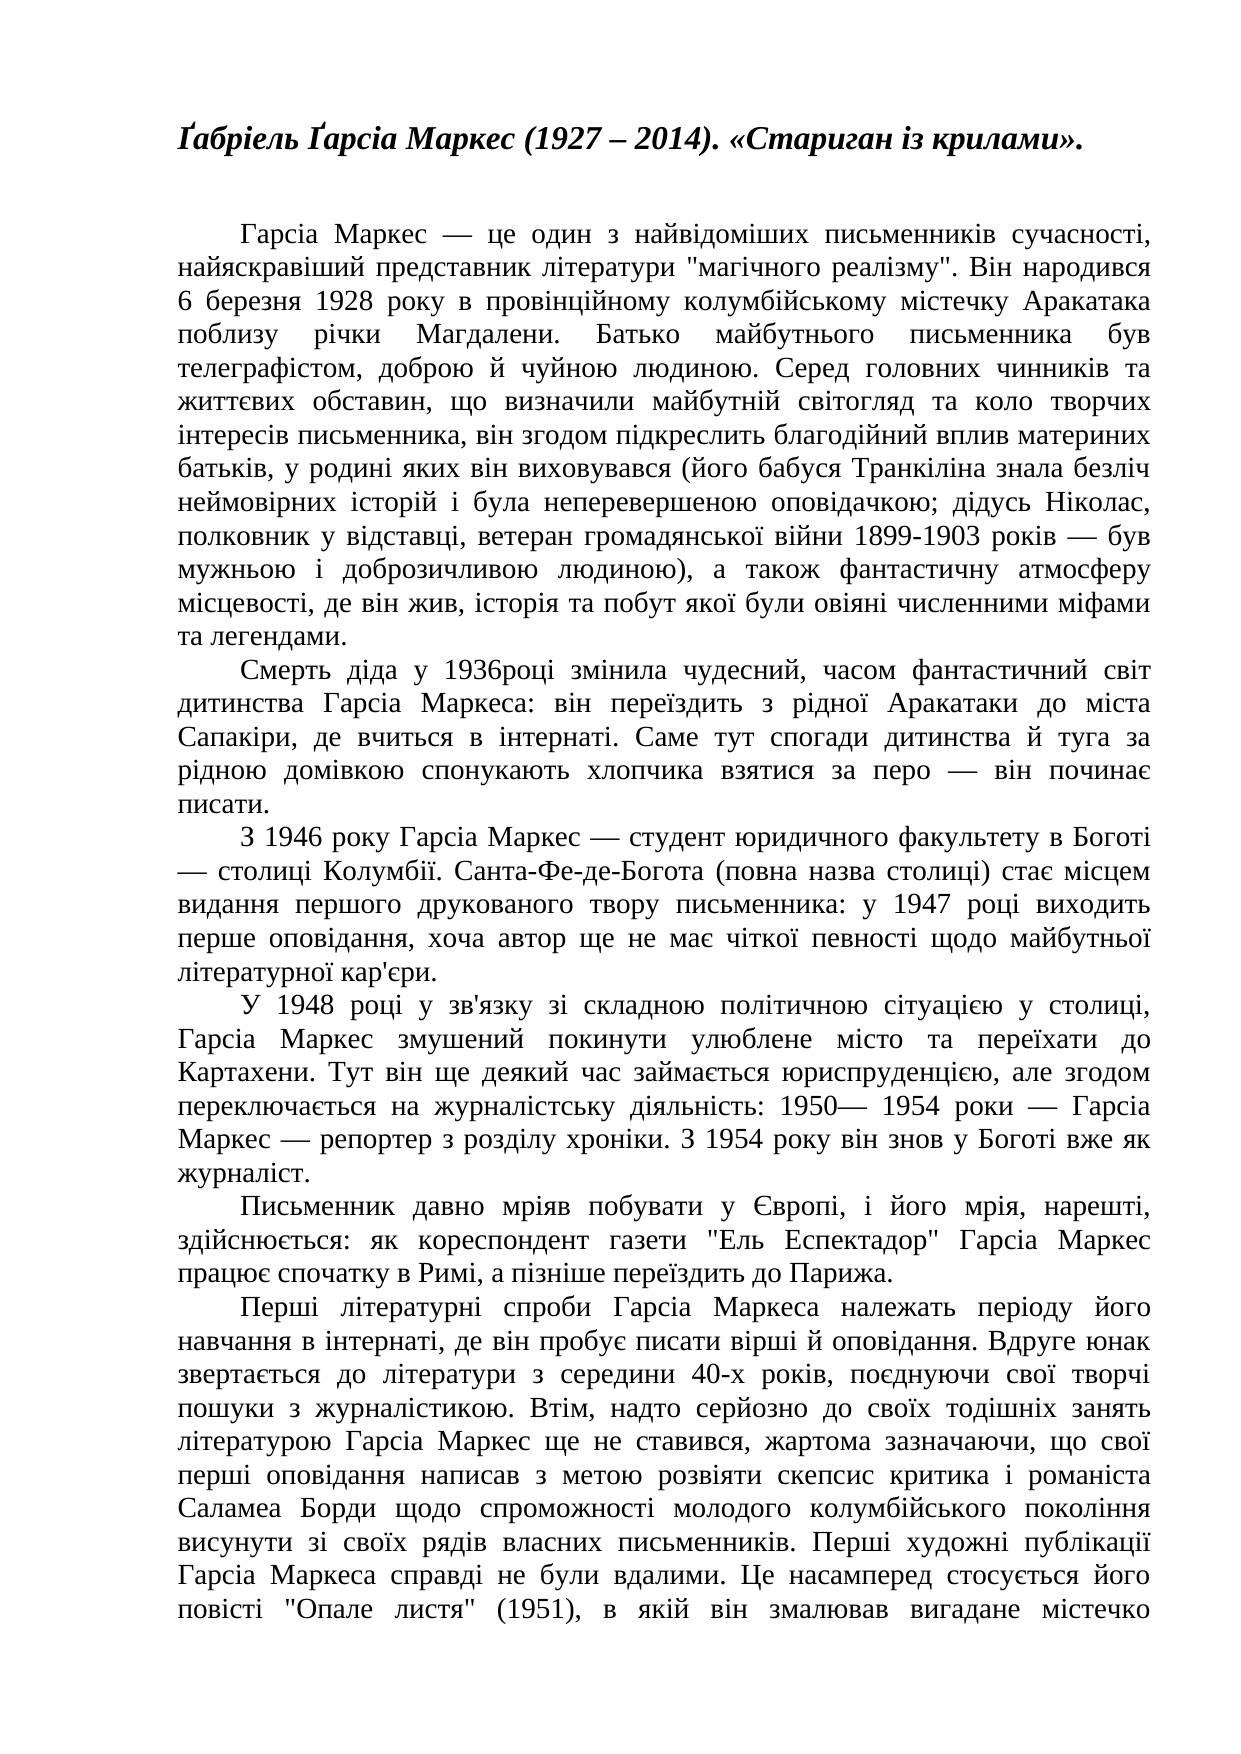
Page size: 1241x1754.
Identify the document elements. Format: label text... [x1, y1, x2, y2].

text Ґабріель Ґарсіа Маркес (1927 – 2014). «Стариган із крилами». [177, 118, 1152, 156]
text У 1948 році у зв'язку зі складною політичною сітуацією у столиці, Гарсіа Маркес змушений покинути улюблене місто та переїхати до Картахени. Тут він ще деякий час займається юриспруденцією, але згодом переключається на журналістську діяльність: 1950— 1954 роки — Гарсіа Маркес — репортер з розділу хроніки. З 1954 року він знов у Боготі вже як журналіст. [177, 987, 1152, 1188]
text З 1946 року Гарсіа Маркес — студент юридичного факультету в Боготі — столиці Колумбії. Санта-Фе-де-Богота (повна назва столиці) стає місцем видання першого друкованого твору письменника: у 1947 році виходить перше оповідання, хоча автор ще не має чіткої певності щодо майбутньої літературної кар'єри. [177, 819, 1152, 987]
text Смерть діда у 1936році змінила чудесний, часом фантастичний світ дитинства Гарсіа Маркеса: він переїздить з рідної Аракатаки до міста Сапакіри, де вчиться в інтернаті. Саме тут спогади дитинства й туга за рідною домівкою спонукають хлопчика взятися за перо — він починає писати. [177, 652, 1152, 819]
text Гарсіа Маркес — це один з найвідоміших письменників сучасності, найяскравіший представник літератури "магічного реалізму". Він народився 6 березня 1928 року в провінційному колумбійському містечку Аракатака поблизу річки Магдалени. Батько майбутнього письменника був телеграфістом, доброю й чуйною людиною. Серед головних чинників та життєвих обставин, що визначили майбутній світогляд та коло творчих інтересів письменника, він згодом підкреслить благодійний вплив материних батьків, у родині яких він виховувався (його бабуся Транкіліна знала безліч неймовірних історій і була неперевершеною оповідачкою; дідусь Ніколас, полковник у відставці, ветеран громадянської війни 1899-1903 років — був мужньою і доброзичливою людиною), а також фантастичну атмосферу місцевості, де він жив, історія та побут якої були овіяні численними міфами та легендами. [177, 216, 1152, 652]
text Письменник давно мріяв побувати у Європі, і його мрія, нарешті, здійснюється: як кореспондент газети "Ель Еспектадор" Гарсіа Маркес працює спочатку в Римі, а пізніше переїздить до Парижа. [177, 1188, 1152, 1289]
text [177, 1289, 1152, 1624]
